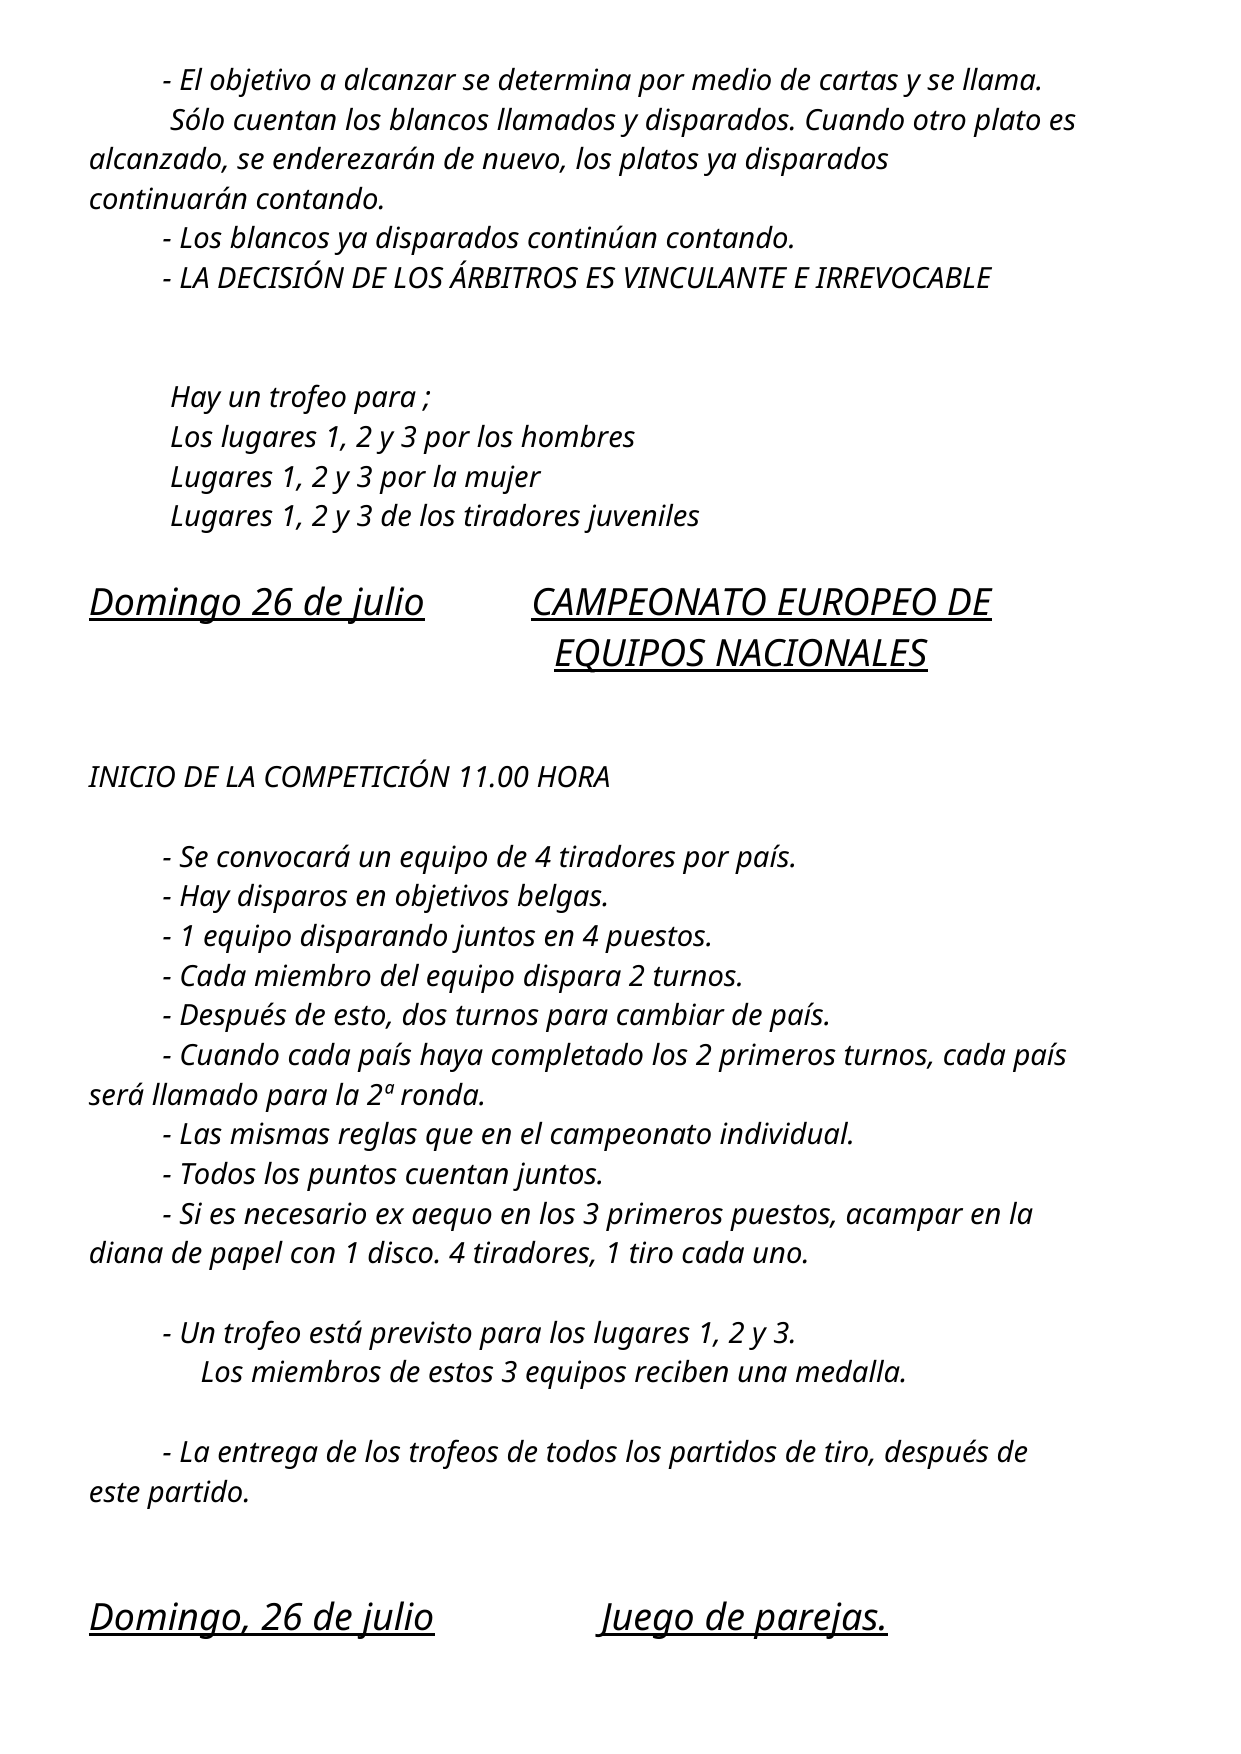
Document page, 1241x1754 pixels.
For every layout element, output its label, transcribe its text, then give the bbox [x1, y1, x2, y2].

text - LA DECISIÓN DE LOS ÁRBITROS ES VINCULANTE E IRREVOCABLE [89, 257, 1152, 297]
text Lugares 1, 2 y 3 de los tiradores juveniles [89, 496, 1152, 535]
text - Cuando cada país haya completado los 2 primeros turnos, cada país será llamado para la 2ª ronda. [89, 1034, 1152, 1114]
text - 1 equipo disparando juntos en 4 puestos. [89, 915, 1152, 955]
text Lugares 1, 2 y 3 por la mujer [89, 456, 1152, 496]
text - Cada miembro del equipo dispara 2 turnos. [89, 955, 1152, 994]
text - Después de esto, dos turnos para cambiar de país. [89, 994, 1152, 1034]
text - Se convocará un equipo de 4 tiradores por país. [89, 836, 1152, 876]
text - Las mismas reglas que en el campeonato individual. [89, 1114, 1152, 1153]
text - Un trofeo está previsto para los lugares 1, 2 y 3. [89, 1312, 1152, 1352]
text EQUIPOS NACIONALES [89, 626, 1152, 677]
text - El objetivo a alcanzar se determina por medio de cartas y se llama. Sólo cuentan los blancos llamados y disparados. Cuando otro plato es alcanzado, se enderezarán de nuevo, los platos ya disparados continuarán contando. [89, 59, 1152, 218]
text Los lugares 1, 2 y 3 por los hombres [89, 416, 1152, 456]
text INICIO DE LA COMPETICIÓN 11.00 HORA [89, 756, 1152, 796]
text - Hay disparos en objetivos belgas. [89, 876, 1152, 915]
text Los miembros de estos 3 equipos reciben una medalla. [89, 1352, 1152, 1391]
text Domingo 26 de julio CAMPEONATO EUROPEO DE [89, 575, 1152, 626]
text - Si es necesario ex aequo en los 3 primeros puestos, acampar en la diana de papel con 1 disco. 4 tiradores, 1 tiro cada uno. [89, 1193, 1152, 1272]
text Domingo, 26 de julio Juego de parejas. [89, 1590, 1152, 1641]
text - Todos los puntos cuentan juntos. [89, 1153, 1152, 1193]
text - Los blancos ya disparados continúan contando. [89, 218, 1152, 257]
text Hay un trofeo para ; [89, 377, 1152, 416]
text - La entrega de los trofeos de todos los partidos de tiro, después de este partido. [89, 1431, 1152, 1511]
